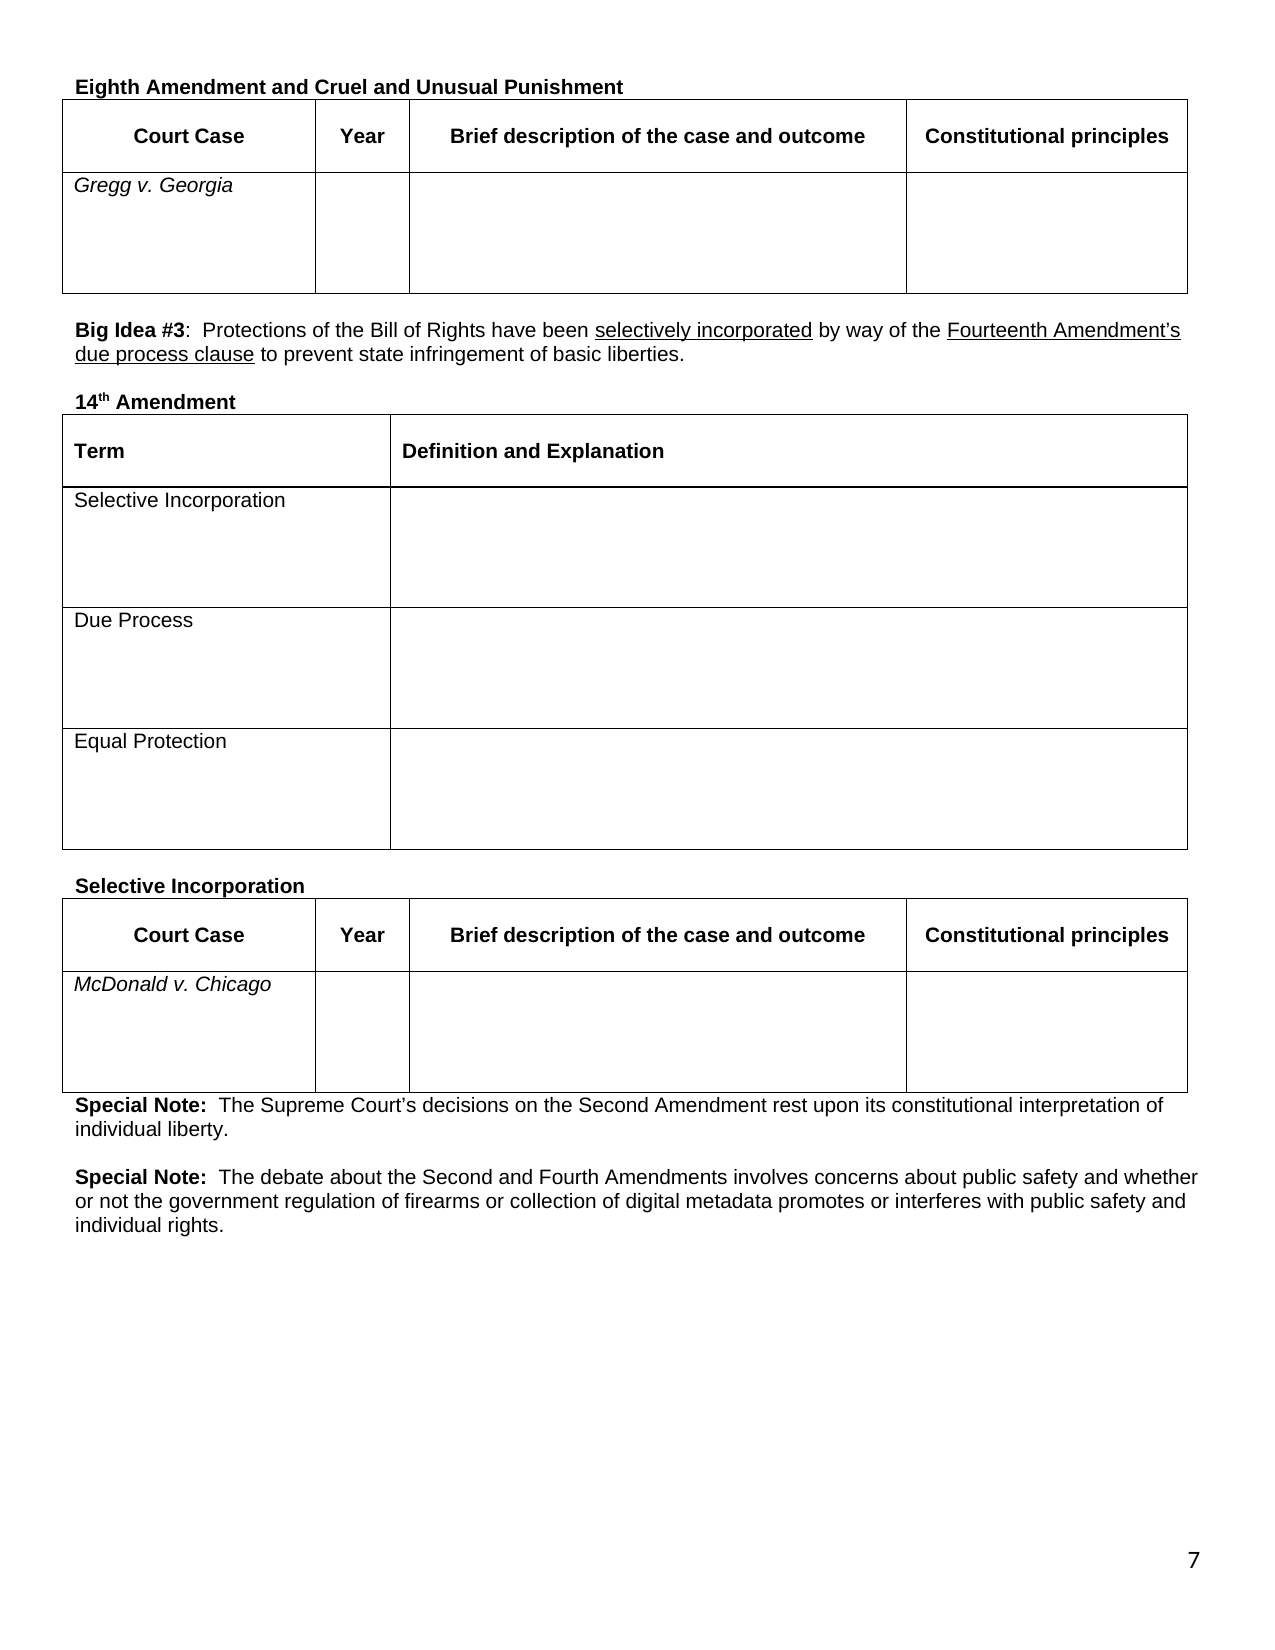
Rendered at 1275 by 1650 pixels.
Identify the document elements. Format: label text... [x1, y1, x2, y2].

table_cell Gregg v. Georgia [63, 173, 315, 293]
table_header Constitutional principles [907, 899, 1187, 971]
text Special Note: The Supreme Court’s decisions on the Second Amendment rest upon its constitutional interpretation of individual liberty. [75, 1093, 1200, 1141]
table_header Brief description of the case and outcome [410, 100, 906, 172]
table_header Year [316, 899, 409, 971]
table_header Definition and Explanation [391, 415, 1187, 486]
table_cell McDonald v. Chicago [63, 972, 315, 1092]
text Selective Incorporation [75, 874, 1200, 898]
table_cell [907, 972, 1187, 1092]
table_cell [316, 173, 409, 293]
table_cell [410, 972, 906, 1092]
table_header Brief description of the case and outcome [410, 899, 906, 971]
text 14th Amendment [75, 389, 1200, 413]
table_cell [410, 173, 906, 293]
table_cell [907, 173, 1187, 293]
table_cell [391, 608, 1187, 728]
text Special Note: The debate about the Second and Fourth Amendments involves concerns about public safety and whether or not the government regulation of firearms or collection of digital metadata promotes or interferes with public safety and individual rights. [75, 1164, 1200, 1236]
table_cell Equal Protection [63, 729, 390, 849]
text Eighth Amendment and Cruel and Unusual Punishment [75, 75, 1200, 99]
table_header Constitutional principles [907, 100, 1187, 172]
text Big Idea #3: Protections of the Bill of Rights have been selectively incorporated by way of the Fourteenth Amendment’s due process clause to prevent state infringement of basic liberties. [75, 318, 1200, 366]
table_cell Due Process [63, 608, 390, 728]
table_cell Selective Incorporation [63, 488, 390, 607]
table_header Term [63, 415, 390, 486]
table_cell [316, 972, 409, 1092]
table_header Court Case [63, 899, 315, 971]
table_cell [391, 729, 1187, 849]
table_header Year [316, 100, 409, 172]
table_cell [391, 488, 1187, 607]
table_header Court Case [63, 100, 315, 172]
